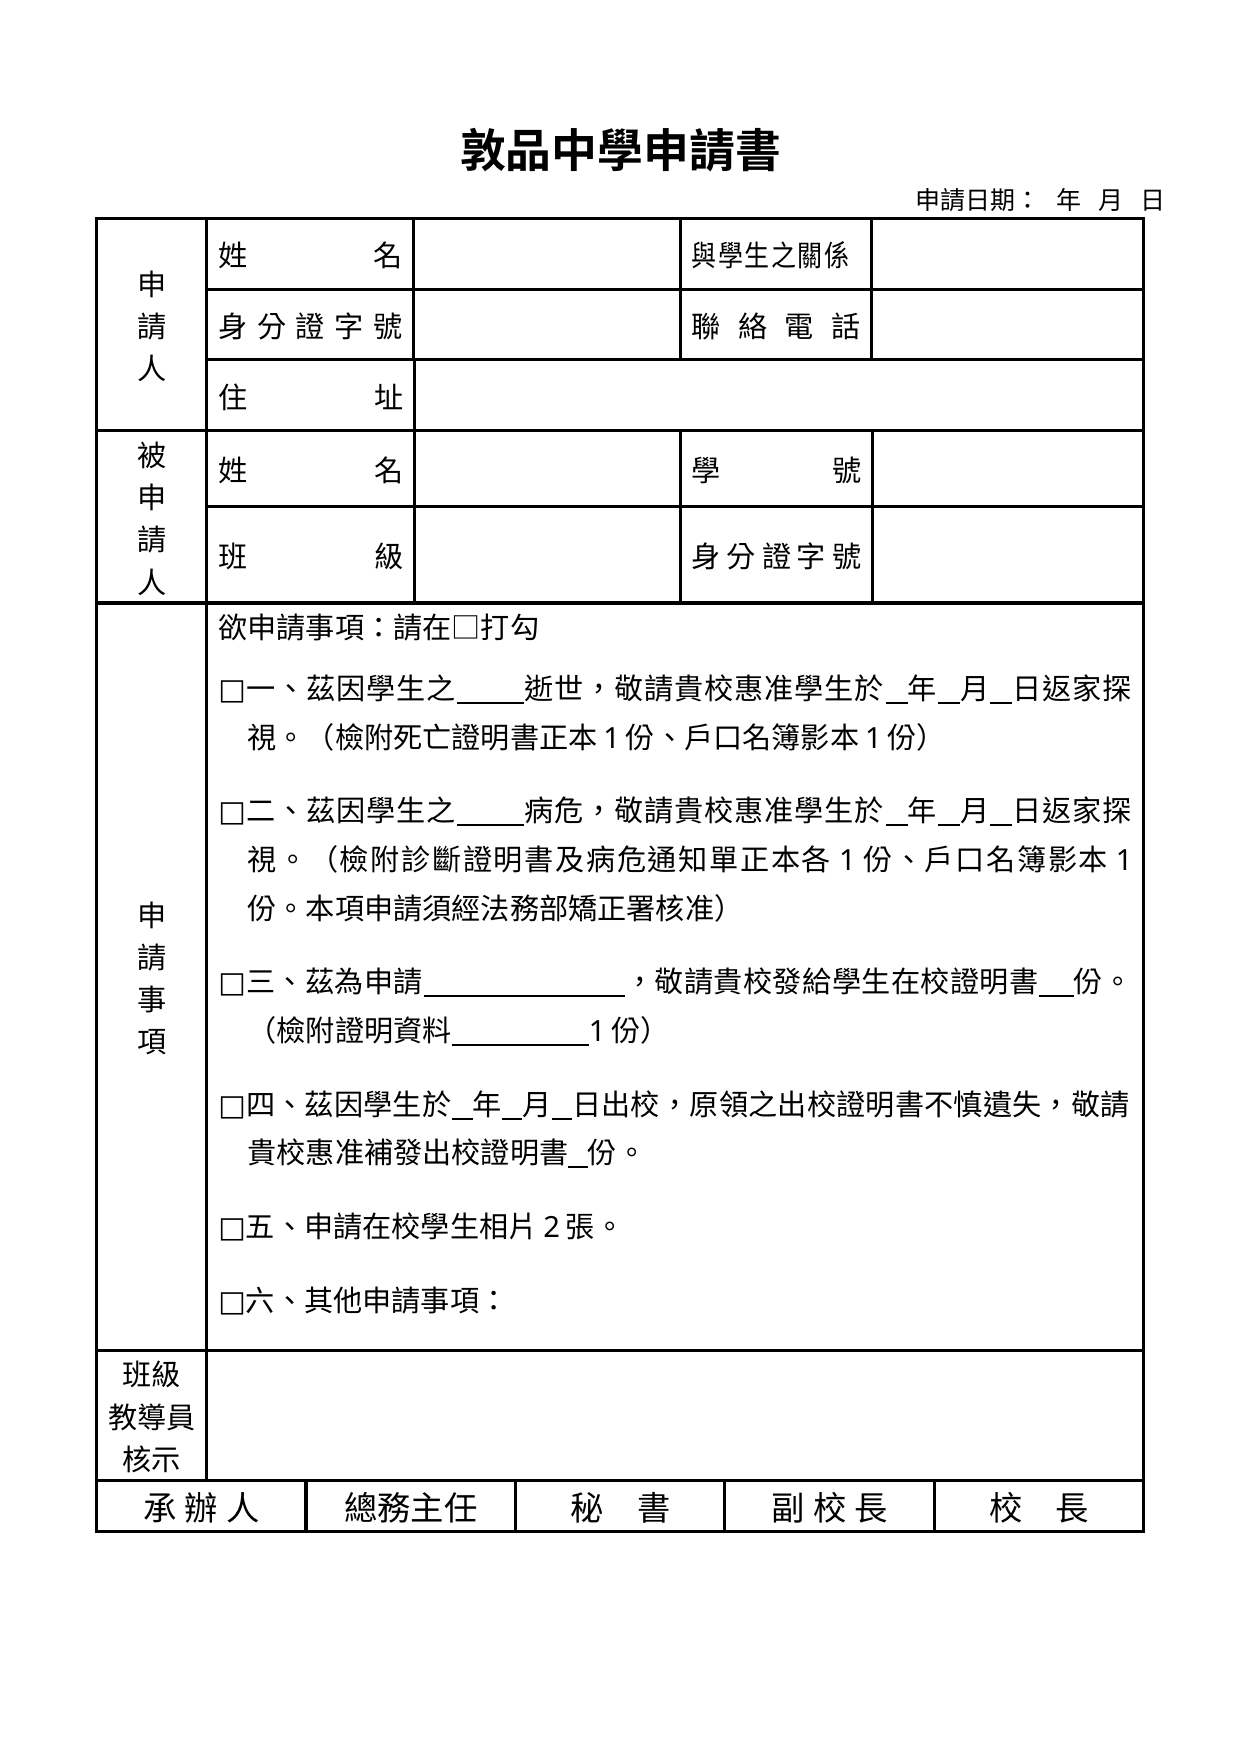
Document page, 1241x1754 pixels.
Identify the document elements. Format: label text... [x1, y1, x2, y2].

table_cell 申 請 事 項 [98, 605, 205, 1349]
table_cell 班級 教導員 核示 [98, 1352, 205, 1479]
table_cell [873, 291, 1142, 358]
table_cell 班級 [208, 508, 413, 601]
table_cell 秘書 [517, 1482, 723, 1530]
table_cell [416, 508, 679, 601]
table_header 申 請 人 [98, 220, 205, 429]
table_cell 學號 [682, 432, 871, 505]
table_cell [416, 361, 1142, 429]
table_cell 身分證字號 [682, 508, 871, 601]
table_header [873, 220, 1142, 287]
table_header [415, 220, 679, 287]
table_cell [416, 432, 679, 505]
table_cell 承辦人 [98, 1482, 304, 1530]
table_cell [874, 508, 1142, 601]
table_cell 副校長 [726, 1482, 933, 1530]
table_cell 總務主任 [308, 1482, 514, 1530]
table_cell 身分證字號 [208, 291, 412, 358]
text 敦品中學申請書 [75, 114, 1165, 180]
table_cell 聯絡電話 [682, 291, 870, 358]
table_cell 姓名 [208, 432, 413, 505]
table_cell 住址 [208, 361, 413, 429]
table_header 與學生之關係 [682, 220, 870, 287]
text 申請日期： 年 月 日 [75, 180, 1165, 217]
table_cell [415, 291, 679, 358]
table_cell 校長 [936, 1482, 1142, 1530]
table_cell [208, 1352, 1142, 1479]
table_cell [874, 432, 1142, 505]
table_cell 欲申請事項：請在□打勾 □一、茲因學生之 逝世，敬請貴校惠准學生於 年 月 日返家探視。（檢附死亡證明書正本1份、戶口名簿影本1份） □二、茲因學生之 病危，敬請貴校惠准學生於 年 月 日返家探視。（檢附診斷證明書及病危通知單正本各1份、戶口名簿影本1份。本項申請須經法務部矯正署核准） □三、茲為申請 ，敬請貴校發給學生在校證明書 份。（檢附證明資料 1份） □四、茲因學生於 年 月 日出校，原領之出校證明書不慎遺失，敬請貴校惠准補發出校證明書 份。 □五、申請在校學生相片2張。 □六、其他申請事項： [208, 605, 1142, 1349]
table_cell 被 申 請 人 [98, 432, 205, 601]
table_header 姓名 [208, 220, 412, 287]
